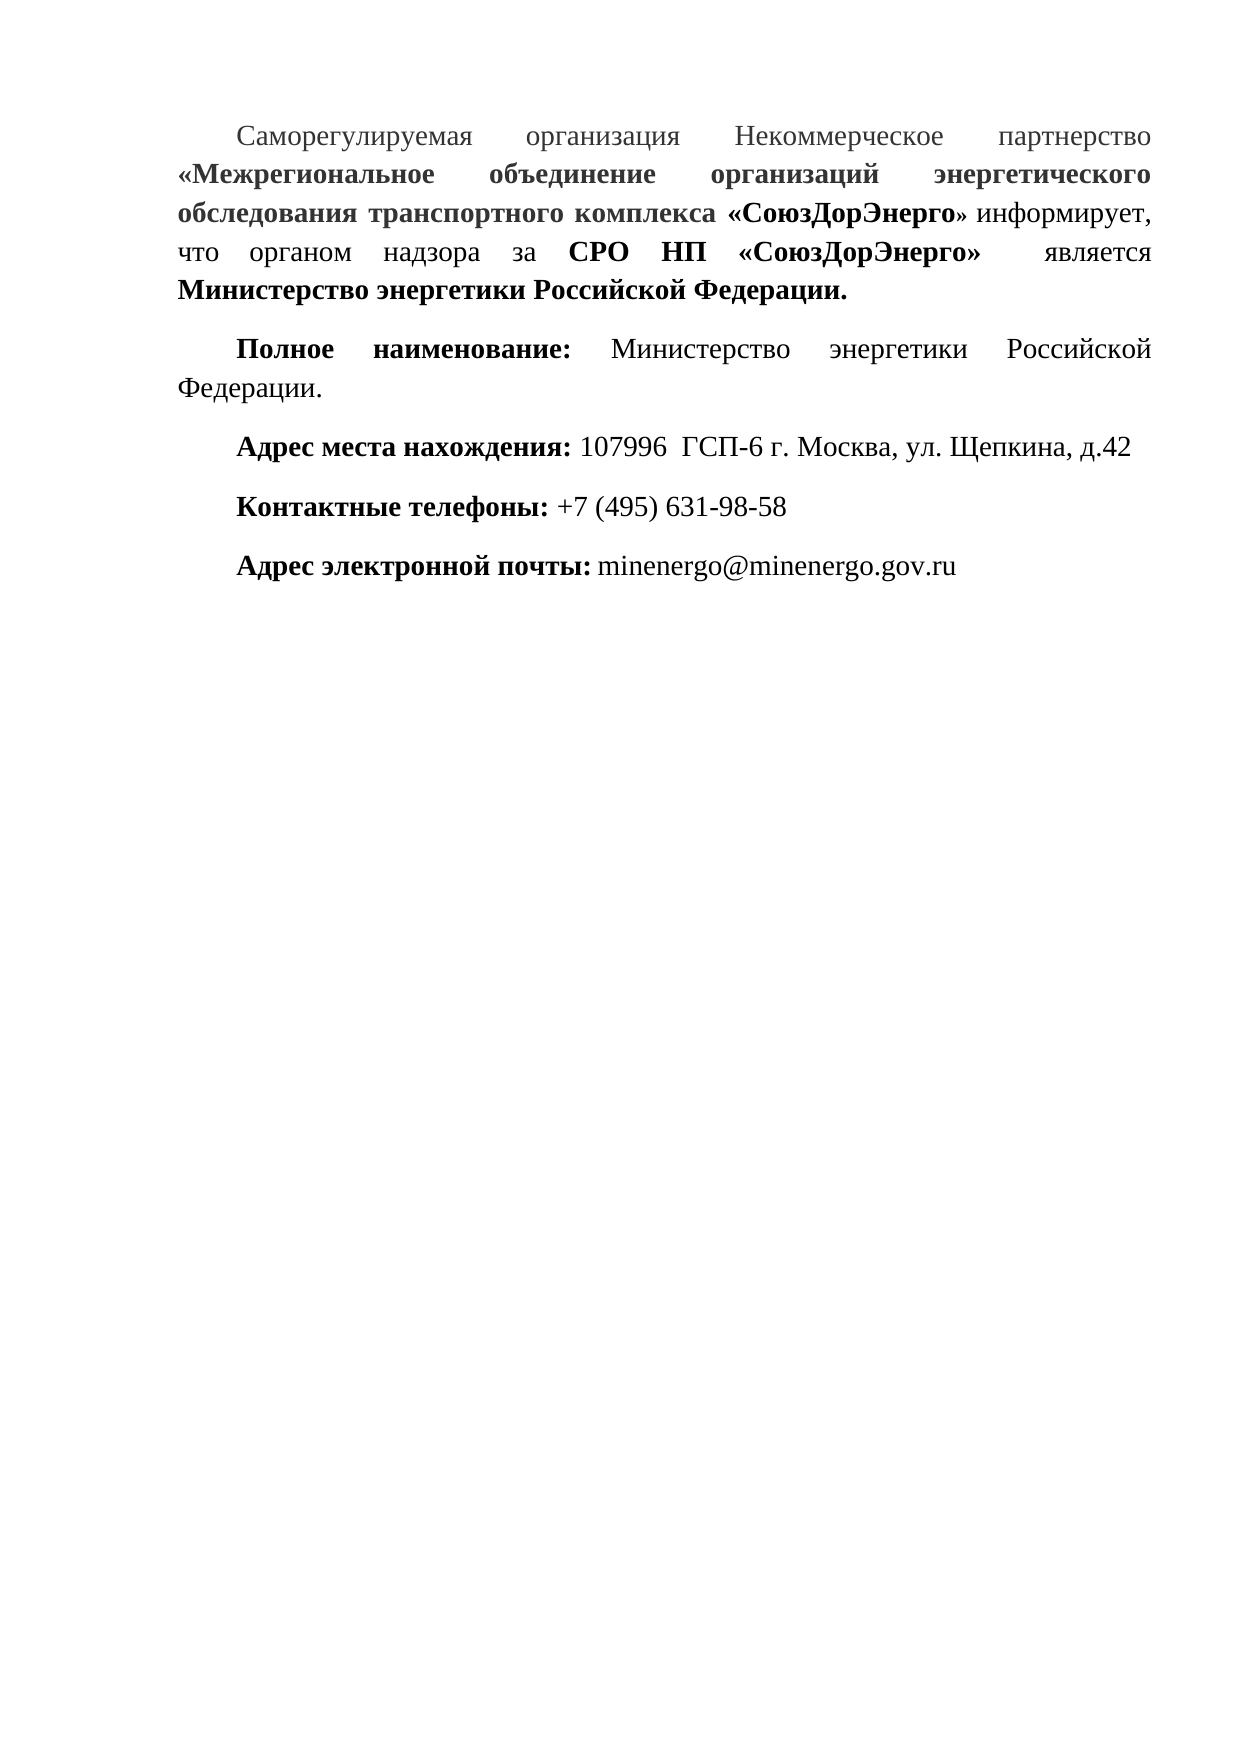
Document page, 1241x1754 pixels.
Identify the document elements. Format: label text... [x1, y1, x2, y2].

text Саморегулируемая организация Некоммерческое партнерство «Межрегиональное объединение организаций энергетического обследования транспортного комплекса «СоюзДорЭнерго» информирует, что органом надзора за СРО НП «СоюзДорЭнерго» является Министерство энергетики Российской Федерации. [177, 118, 1152, 306]
text Адрес электронной почты: minenergo@minenergo.gov.ru [177, 548, 1152, 582]
text Полное наименование: Министерство энергетики Российской Федерации. [177, 332, 1152, 404]
text Адрес места нахождения: 107996 ГСП-6 г. Москва, ул. Щепкина, д.42 [177, 429, 1152, 463]
text Контактные телефоны: +7 (495) 631-98-58 [177, 489, 1152, 522]
